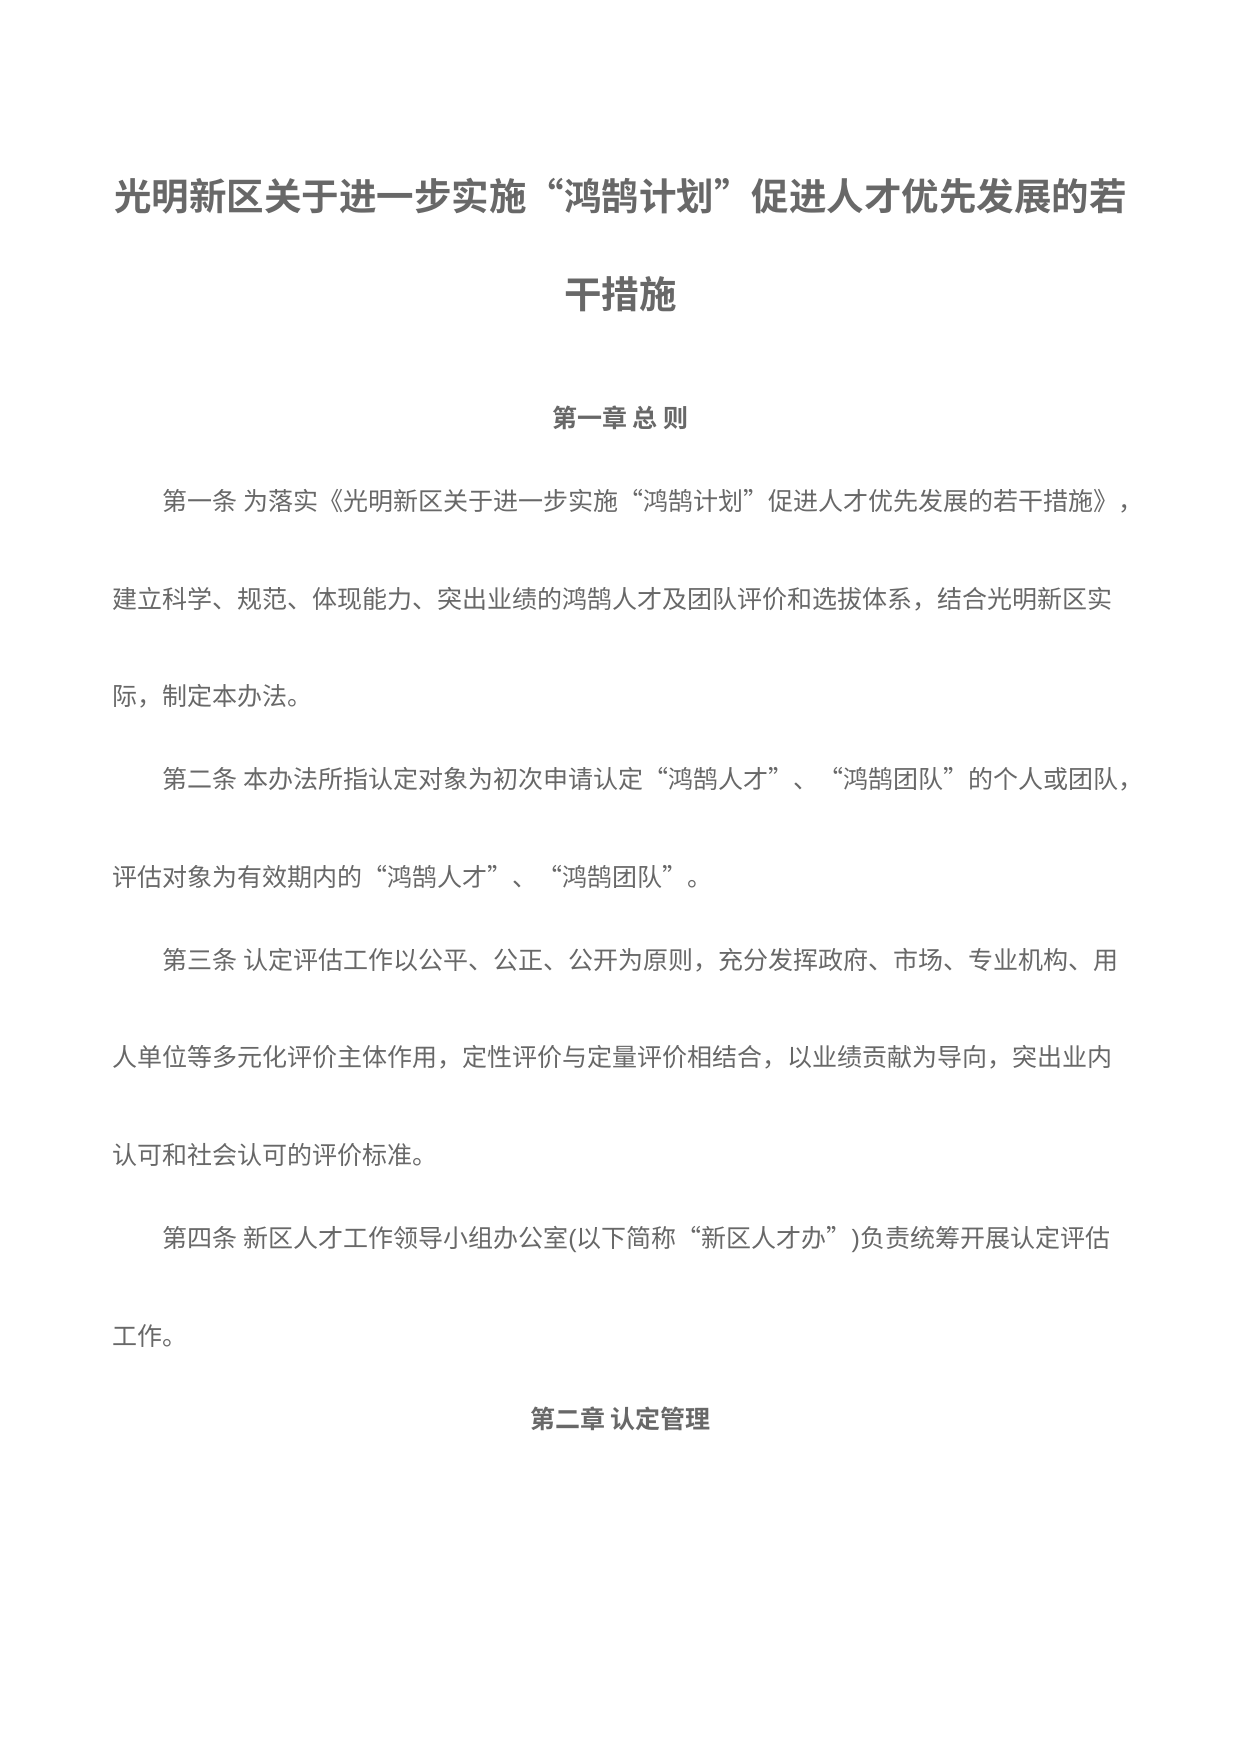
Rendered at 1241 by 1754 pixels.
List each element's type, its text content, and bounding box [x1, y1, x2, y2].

text 第二章 认定管理 [112, 1385, 1128, 1450]
text 光明新区关于进一步实施“鸿鹄计划”促进人才优先发展的若干措施 [112, 162, 1128, 324]
text 第三条 认定评估工作以公平、公正、公开为原则，充分发挥政府、市场、专业机构、用人单位等多元化评价主体作用，定性评价与定量评价相结合，以业绩贡献为导向，突出业内认可和社会认可的评价标准。 [112, 926, 1128, 1186]
text 第一条 为落实《光明新区关于进一步实施“鸿鹄计划”促进人才优先发展的若干措施》，建立科学、规范、体现能力、突出业绩的鸿鹄人才及团队评价和选拔体系，结合光明新区实际，制定本办法。 [112, 467, 1128, 727]
text 第一章 总 则 [112, 384, 1128, 449]
text 第二条 本办法所指认定对象为初次申请认定“鸿鹄人才”、“鸿鹄团队”的个人或团队，评估对象为有效期内的“鸿鹄人才”、“鸿鹄团队”。 [112, 745, 1128, 908]
text 第四条 新区人才工作领导小组办公室(以下简称“新区人才办”)负责统筹开展认定评估工作。 [112, 1204, 1128, 1367]
